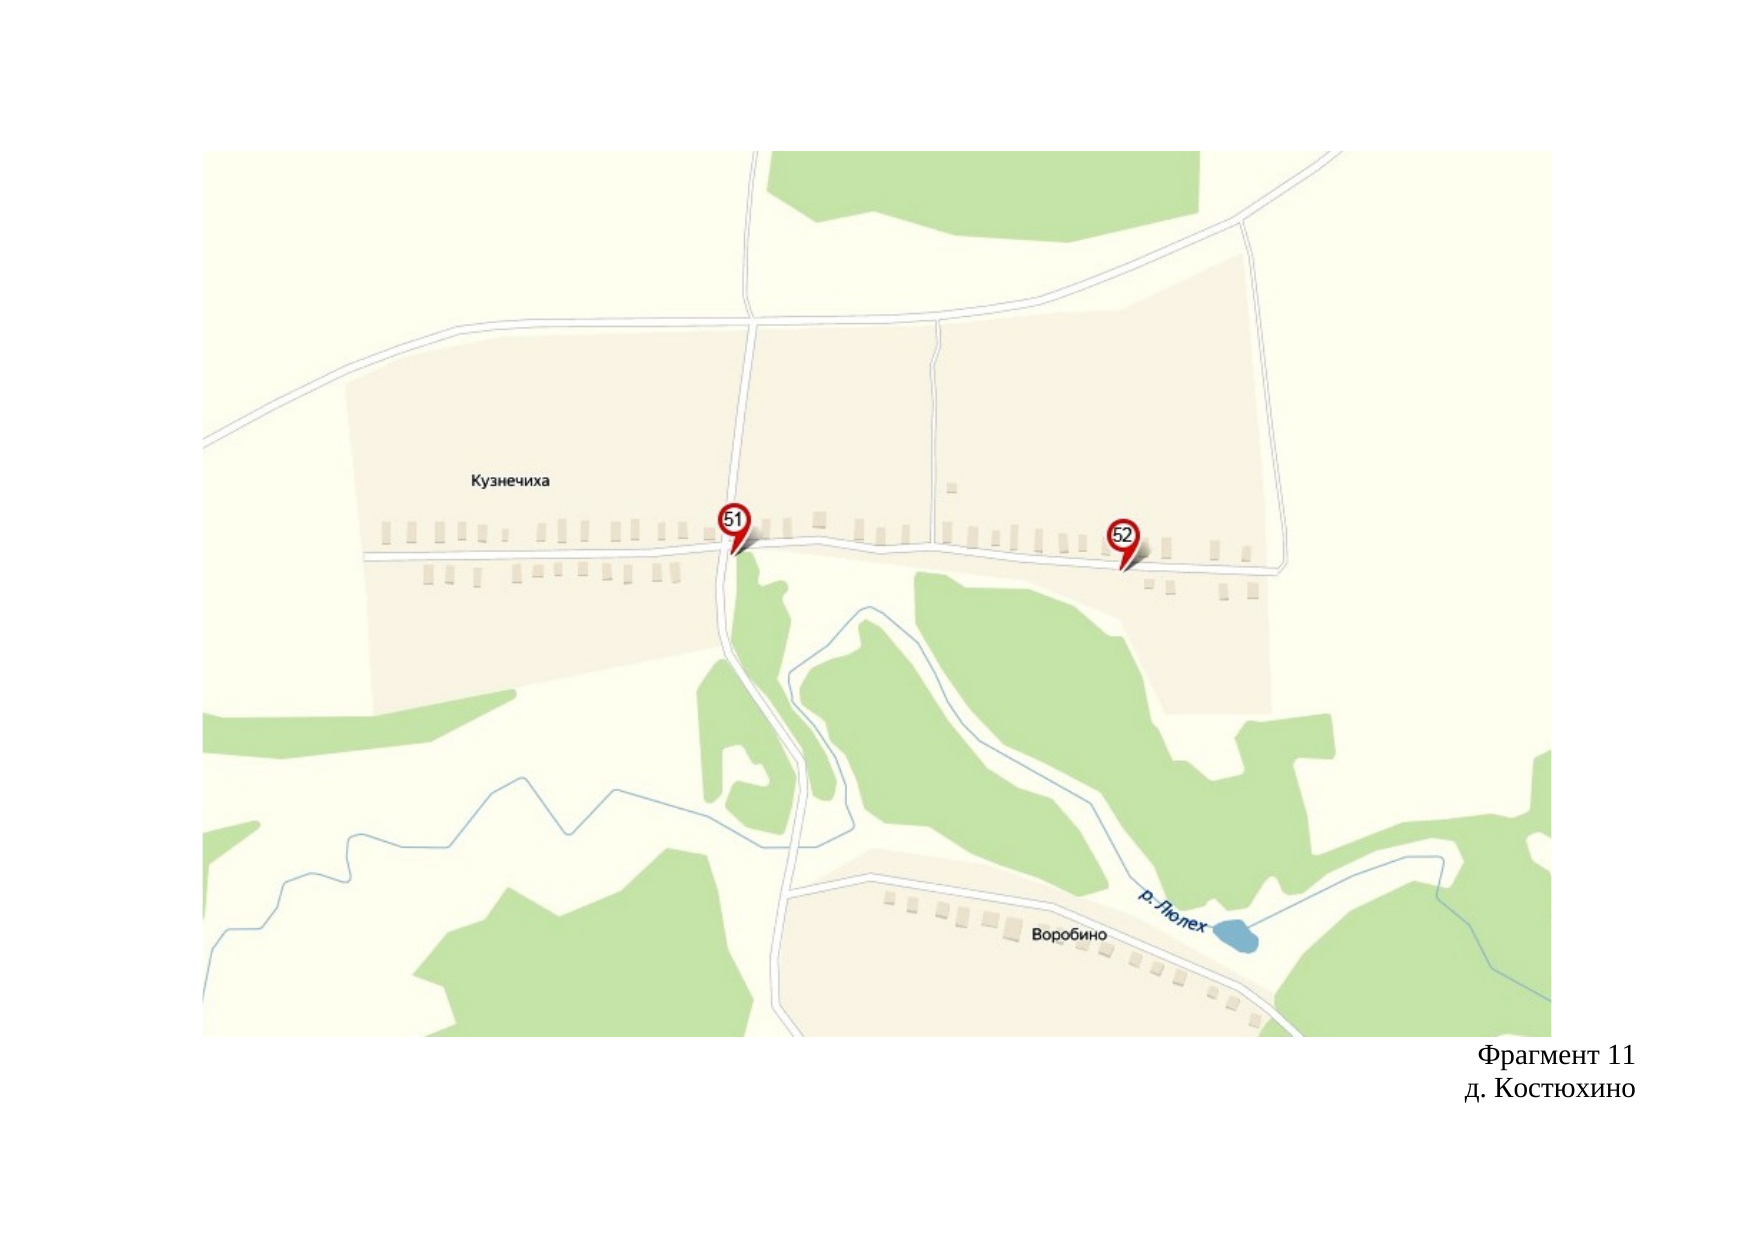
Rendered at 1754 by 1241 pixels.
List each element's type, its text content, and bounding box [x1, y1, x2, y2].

text д. Костюхино [118, 1071, 1636, 1104]
text Фрагмент 11 [118, 1037, 1636, 1071]
picture [202, 151, 1552, 1037]
